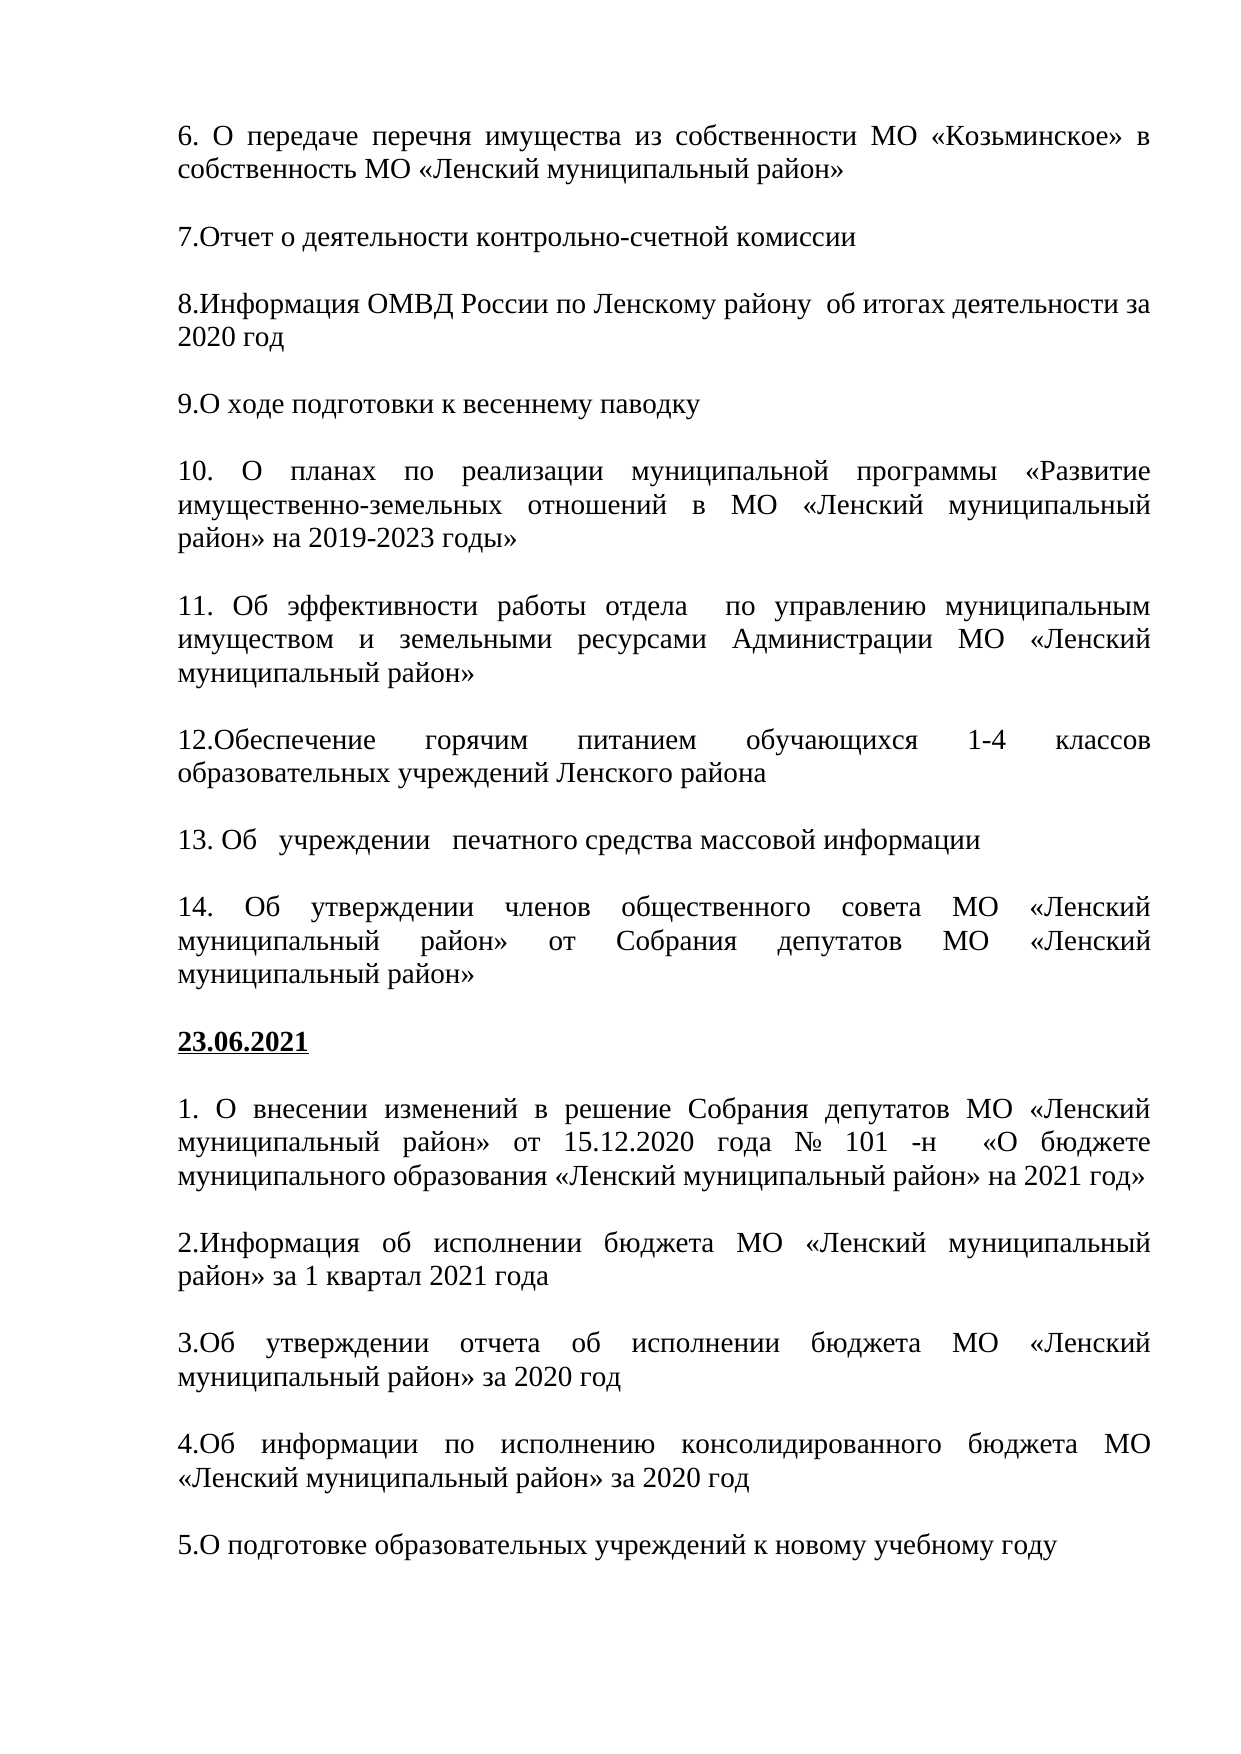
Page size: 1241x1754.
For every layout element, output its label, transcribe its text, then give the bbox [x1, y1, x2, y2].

text 5.О подготовке образовательных учреждений к новому учебному году [177, 1527, 1152, 1560]
text 11. Об эффективности работы отдела по управлению муниципальным имуществом и земельными ресурсами Администрации МО «Ленский муниципальный район» [177, 588, 1152, 688]
text 12.Обеспечение горячим питанием обучающихся 1-4 классов образовательных учреждений Ленского района [177, 722, 1152, 789]
text 3.Об утверждении отчета об исполнении бюджета МО «Ленский муниципальный район» за 2020 год [177, 1326, 1152, 1393]
text 8.Информация ОМВД России по Ленскому району об итогах деятельности за 2020 год [177, 286, 1152, 353]
text 9.О ходе подготовки к весеннему паводку [177, 386, 1152, 420]
text 1. О внесении изменений в решение Собрания депутатов МО «Ленский муниципальный район» от 15.12.2020 года № 101 -н «О бюджете муниципального образования «Ленский муниципальный район» на 2021 год» [177, 1091, 1152, 1191]
text 13. Об учреждении печатного средства массовой информации [177, 822, 1152, 856]
text 10. О планах по реализации муниципальной программы «Развитие имущественно-земельных отношений в МО «Ленский муниципальный район» на 2019-2023 годы» [177, 453, 1152, 554]
text 7.Отчет о деятельности контрольно-счетной комиссии [177, 219, 1152, 252]
text 2.Информация об исполнении бюджета МО «Ленский муниципальный район» за 1 квартал 2021 года [177, 1225, 1152, 1292]
text 4.Об информации по исполнению консолидированного бюджета МО «Ленский муниципальный район» за 2020 год [177, 1426, 1152, 1493]
text 14. Об утверждении членов общественного совета МО «Ленский муниципальный район» от Собрания депутатов МО «Ленский муниципальный район» [177, 889, 1152, 990]
text 23.06.2021 [177, 1024, 1152, 1057]
text 6. О передаче перечня имущества из собственности МО «Козьминское» в собственность МО «Ленский муниципальный район» [177, 118, 1152, 185]
